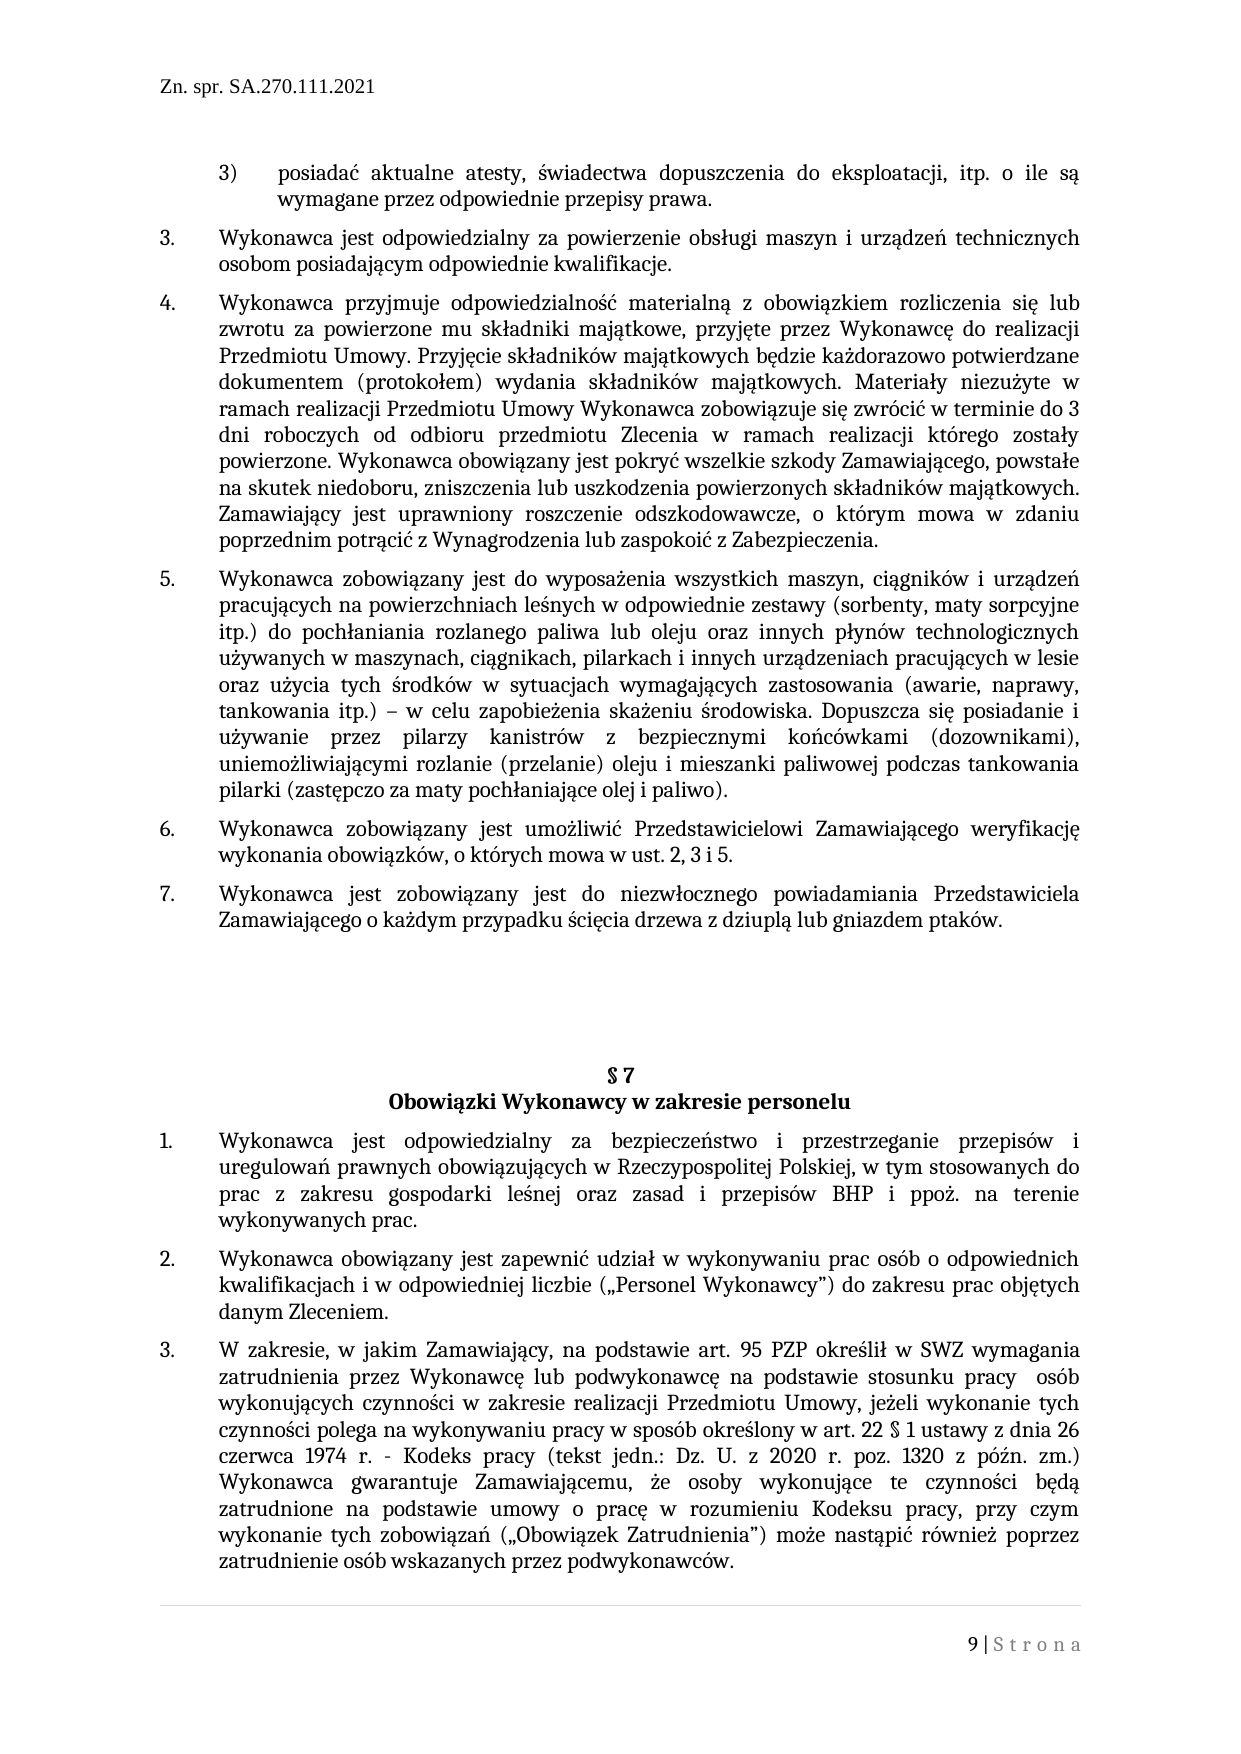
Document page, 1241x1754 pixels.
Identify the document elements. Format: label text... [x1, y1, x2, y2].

list Wykonawca jest odpowiedzialny za powierzenie obsługi maszyn i urządzeń technicznych osobom posiadającym odpowiednie kwalifikacje. [159, 225, 1081, 277]
list posiadać aktualne atesty, świadectwa dopuszczenia do eksploatacji, itp. o ile są wymagane przez odpowiednie przepisy prawa. [218, 159, 1081, 212]
list Wykonawca zobowiązany jest umożliwić Przedstawicielowi Zamawiającego weryfikację wykonania obowiązków, o których mowa w ust. 2, 3 i 5. [159, 816, 1081, 868]
list Wykonawca jest zobowiązany jest do niezwłocznego powiadamiania Przedstawiciela Zamawiającego o każdym przypadku ścięcia drzewa z dziuplą lub gniazdem ptaków. [159, 881, 1081, 933]
list Wykonawca przyjmuje odpowiedzialność materialną z obowiązkiem rozliczenia się lub zwrotu za powierzone mu składniki majątkowe, przyjęte przez Wykonawcę do realizacji Przedmiotu Umowy. Przyjęcie składników majątkowych będzie każdorazowo potwierdzane dokumentem (protokołem) wydania składników majątkowych. Materiały niezużyte w ramach realizacji Przedmiotu Umowy Wykonawca zobowiązuje się zwrócić w terminie do 3 dni roboczych od odbioru przedmiotu Zlecenia w ramach realizacji którego zostały powierzone. Wykonawca obowiązany jest pokryć wszelkie szkody Zamawiającego, powstałe na skutek niedoboru, zniszczenia lub uszkodzenia powierzonych składników majątkowych. Zamawiający jest uprawniony roszczenie odszkodowawcze, o którym mowa w zdaniu poprzednim potrącić z Wynagrodzenia lub zaspokoić z Zabezpieczenia. [159, 290, 1081, 553]
list W zakresie, w jakim Zamawiający, na podstawie art. 95 PZP określił w SWZ wymagania zatrudnienia przez Wykonawcę lub podwykonawcę na podstawie stosunku pracy osób wykonujących czynności w zakresie realizacji Przedmiotu Umowy, jeżeli wykonanie tych czynności polega na wykonywaniu pracy w sposób określony w art. 22 § 1 ustawy z dnia 26 czerwca 1974 r. - Kodeks pracy (tekst jedn.: Dz. U. z 2020 r. poz. 1320 z późn. zm.) Wykonawca gwarantuje Zamawiającemu, że osoby wykonujące te czynności będą zatrudnione na podstawie umowy o pracę w rozumieniu Kodeksu pracy, przy czym wykonanie tych zobowiązań („Obowiązek Zatrudnienia”) może nastąpić również poprzez zatrudnienie osób wskazanych przez podwykonawców. [159, 1337, 1081, 1574]
list Wykonawca obowiązany jest zapewnić udział w wykonywaniu prac osób o odpowiednich kwalifikacjach i w odpowiedniej liczbie („Personel Wykonawcy”) do zakresu prac objętych danym Zleceniem. [159, 1246, 1081, 1325]
list Wykonawca zobowiązany jest do wyposażenia wszystkich maszyn, ciągników i urządzeń pracujących na powierzchniach leśnych w odpowiednie zestawy (sorbenty, maty sorpcyjne itp.) do pochłaniania rozlanego paliwa lub oleju oraz innych płynów technologicznych używanych w maszynach, ciągnikach, pilarkach i innych urządzeniach pracujących w lesie oraz użycia tych środków w sytuacjach wymagających zastosowania (awarie, naprawy, tankowania itp.) – w celu zapobieżenia skażeniu środowiska. Dopuszcza się posiadanie i używanie przez pilarzy kanistrów z bezpiecznymi końcówkami (dozownikami), uniemożliwiającymi rozlanie (przelanie) oleju i mieszanki paliwowej podczas tankowania pilarki (zastępczo za maty pochłaniające olej i paliwo). [159, 566, 1081, 803]
text § 7 Obowiązki Wykonawcy w zakresie personelu [159, 1063, 1081, 1115]
list Wykonawca jest odpowiedzialny za bezpieczeństwo i przestrzeganie przepisów i uregulowań prawnych obowiązujących w Rzeczypospolitej Polskiej, w tym stosowanych do prac z zakresu gospodarki leśnej oraz zasad i przepisów BHP i ppoż. na terenie wykonywanych prac. [159, 1128, 1081, 1233]
